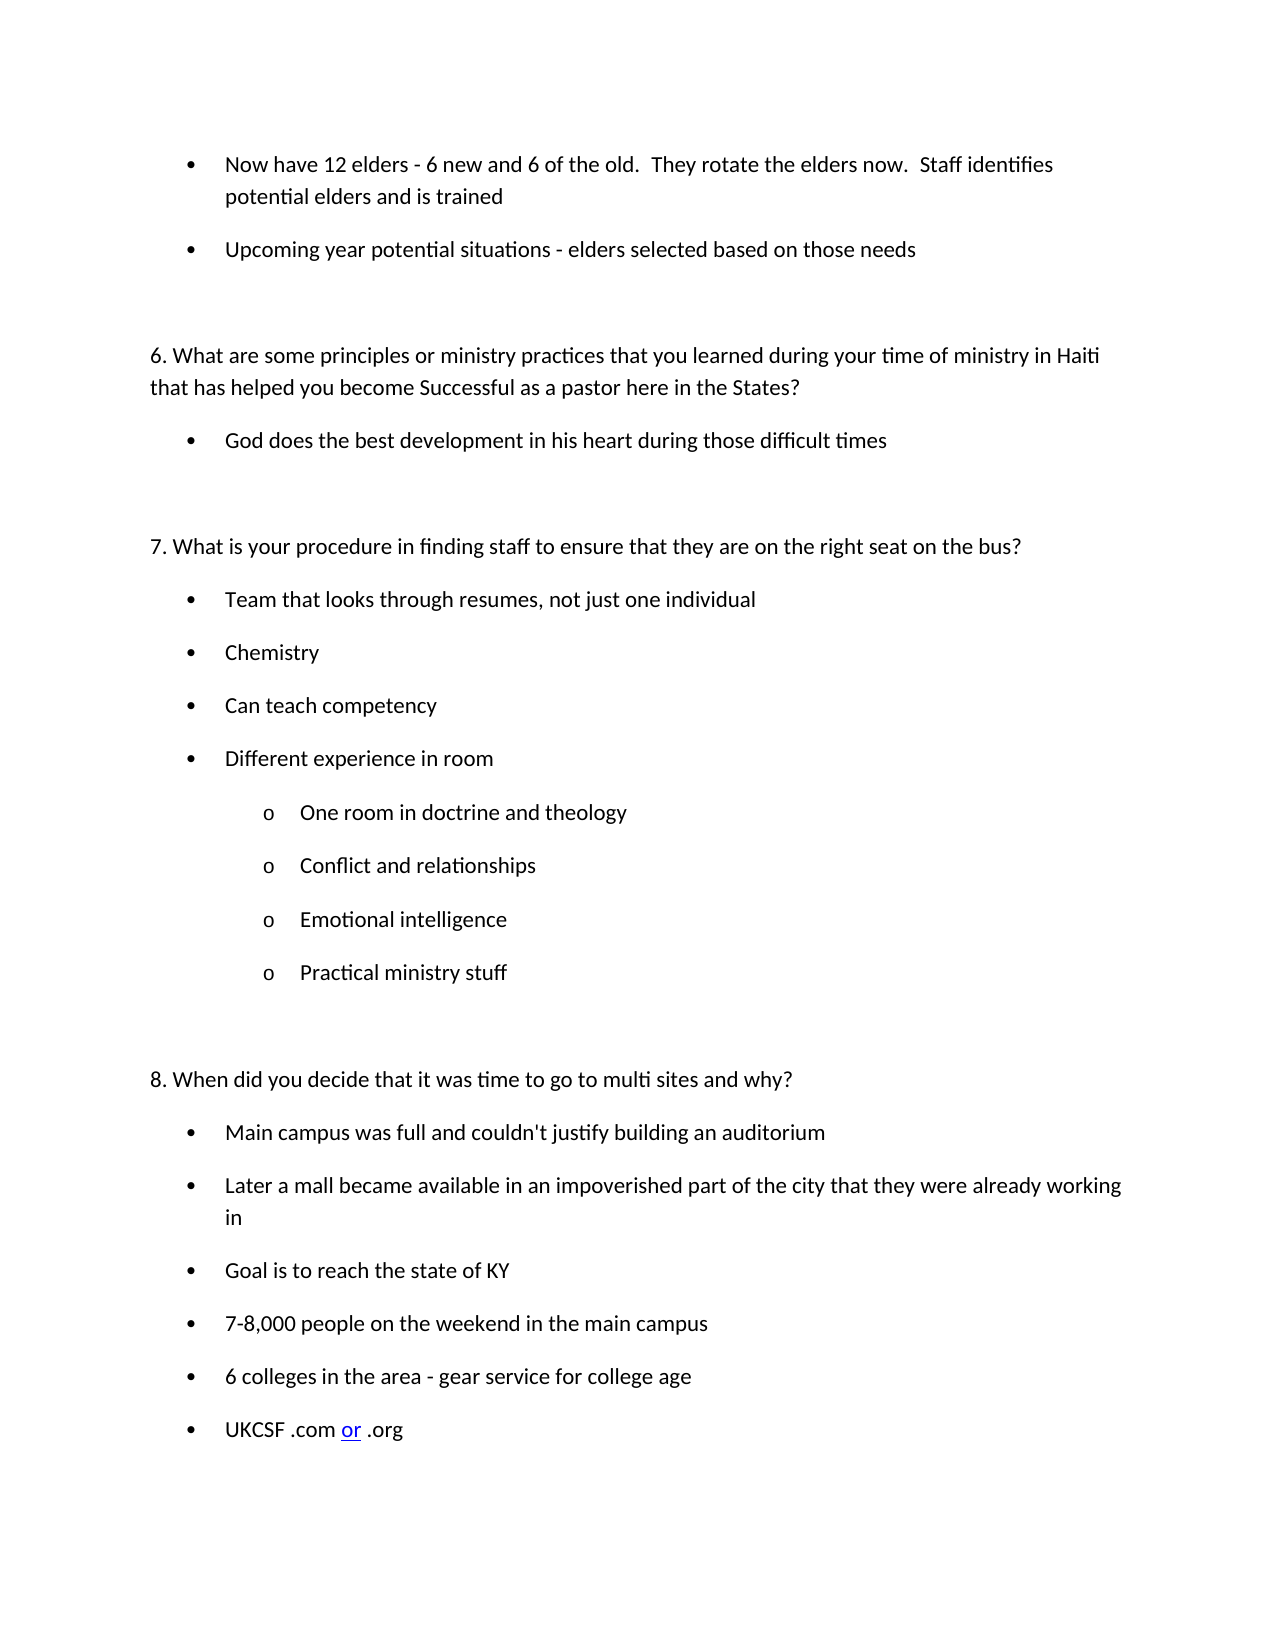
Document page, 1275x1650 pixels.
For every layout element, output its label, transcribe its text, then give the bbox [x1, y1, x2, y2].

list Upcoming year potential situations - elders selected based on those needs [187, 235, 1125, 263]
list Practical ministry stuff [262, 958, 1125, 987]
list Team that looks through resumes, not just one individual [187, 586, 1125, 613]
list UKCSF .com or .org [187, 1416, 1125, 1443]
list Chemistry [187, 638, 1125, 667]
list Emotional intelligence [262, 905, 1125, 933]
list Different experience in room [187, 744, 1125, 773]
list Conflict and relationships [262, 851, 1125, 880]
text 6. What are some principles or ministry practices that you learned during your time of ministry in Haiti that has helped you become Successful as a pastor here in the States? [150, 341, 1125, 401]
list 7-8,000 people on the weekend in the main campus [187, 1309, 1125, 1337]
list Main campus was full and couldn't justify building an auditorium [187, 1118, 1125, 1146]
list 6 colleges in the area - gear service for college age [187, 1362, 1125, 1391]
list One room in doctrine and theology [262, 798, 1125, 826]
text 8. When did you decide that it was time to go to multi sites and why? [150, 1065, 1125, 1093]
list God does the best development in his heart during those difficult times [187, 426, 1125, 454]
list Goal is to reach the state of KY [187, 1256, 1125, 1284]
list Can teach competency [187, 692, 1125, 719]
list Later a mall became available in an impoverished part of the city that they were already working in [187, 1171, 1125, 1231]
text 7. What is your procedure in finding staff to ensure that they are on the right seat on the bus? [150, 532, 1125, 561]
list Now have 12 elders - 6 new and 6 of the old. They rotate the elders now. Staff identifies potential elders and is trained [187, 150, 1125, 210]
